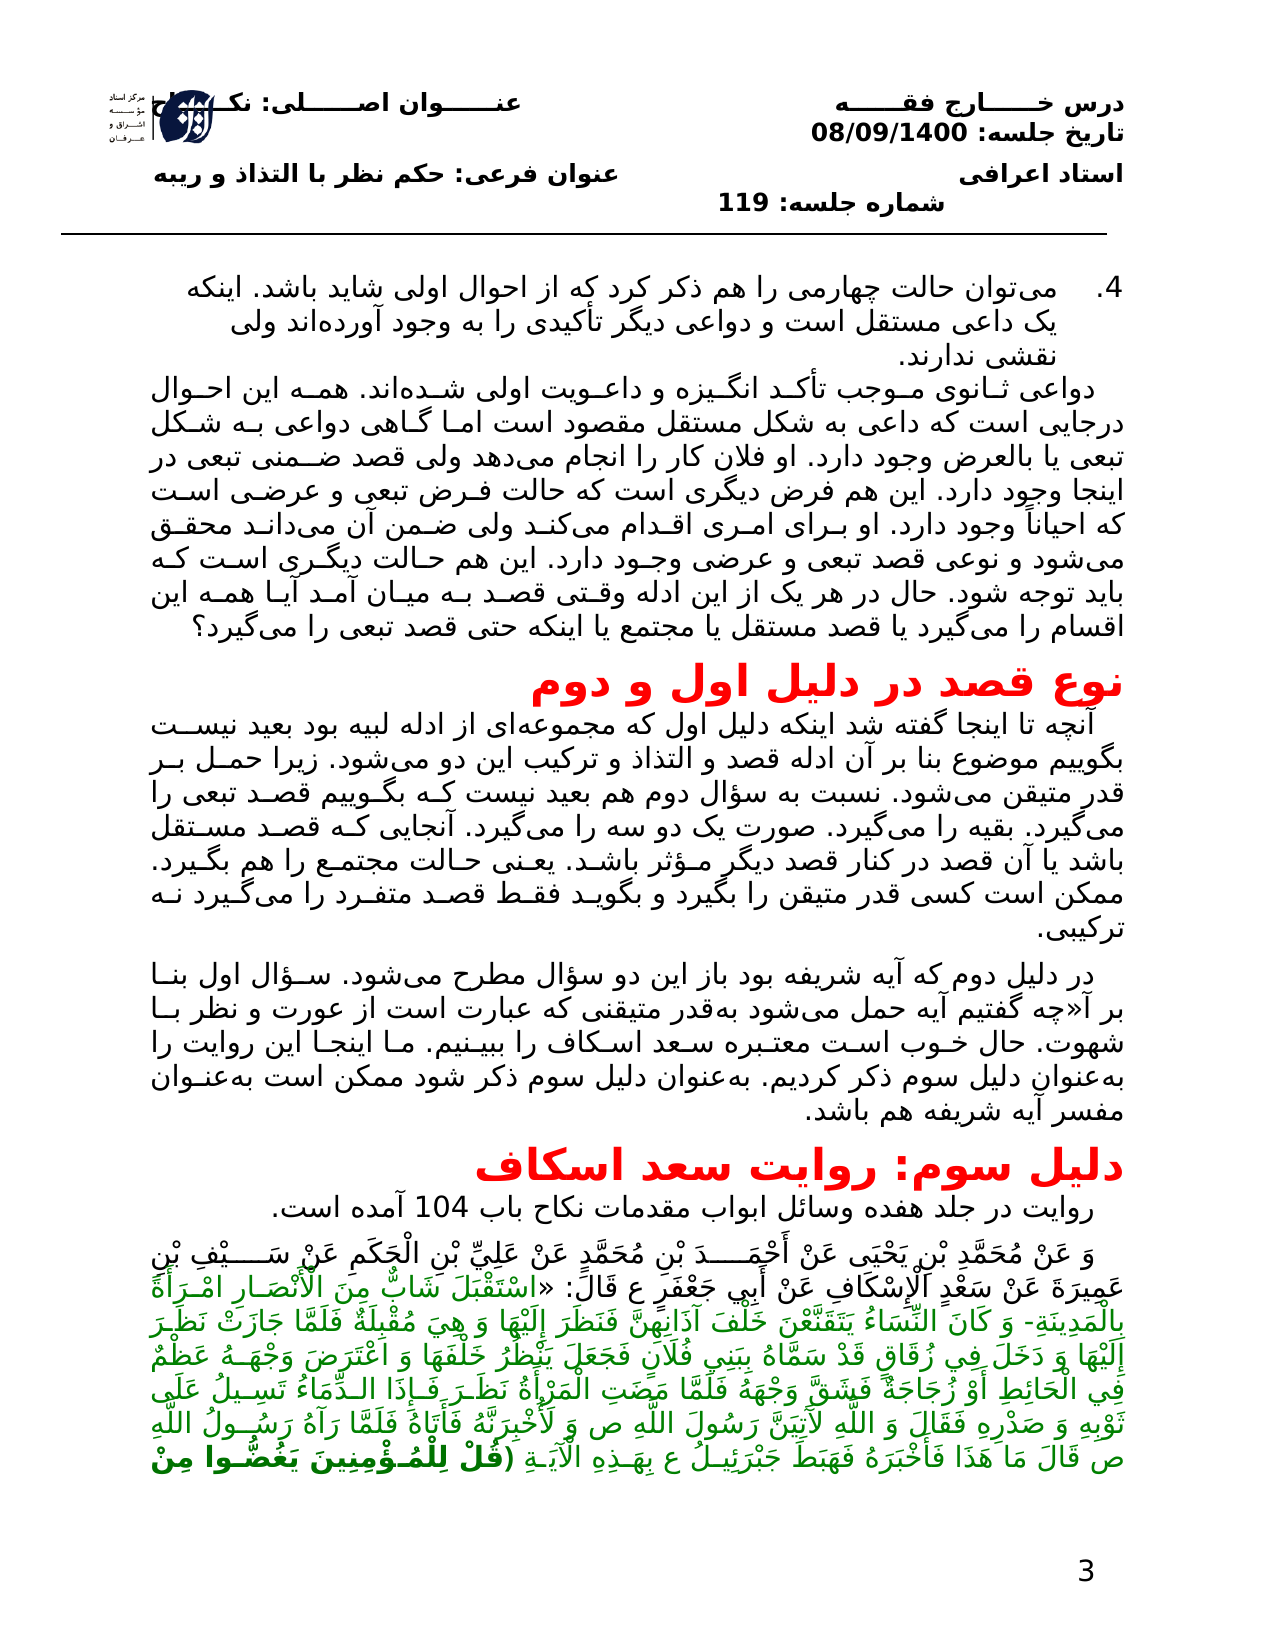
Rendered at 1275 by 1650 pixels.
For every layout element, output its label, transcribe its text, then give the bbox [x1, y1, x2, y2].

picture [102, 86, 215, 146]
text دواعی ثانوی موجب تأکد انگیزه و داعویت اولی شده‌اند. همه این احوال درجایی است که داعی به شکل مستقل مقصود است اما گاهی دواعی به شکل تبعی یا بالعرض وجود دارد. او فلان کار را انجام می‌دهد ولی قصد ضمنی تبعی در اینجا وجود دارد. این هم فرض دیگری است که حالت فرض تبعی و عرضی است که احیاناً وجود دارد. او برای امری اقدام می‌کند ولی ضمن آن می‌داند محقق می‌شود و نوعی قصد تبعی و عرضی وجود دارد. این هم حالت دیگری است که باید توجه شود. حال در هر یک از این ادله وقتی قصد به میان آمد آیا همه این اقسام را می‌گیرد یا قصد مستقل یا مجتمع یا اینکه حتی قصد تبعی را می‌گیرد؟ [150, 372, 1125, 643]
text آنچه تا اینجا گفته شد اینکه دلیل اول که مجموعه‌ای از ادله لبیه بود بعید نیست بگوییم موضوع بنا بر آن ادله قصد و التذاذ و ترکیب این دو می‌شود. زیرا حمل بر قدر متیقن می‌شود. نسبت به سؤال دوم هم بعید نیست که بگوییم قصد تبعی را می‌گیرد. بقیه را می‌گیرد. صورت یک دو سه را می‌گیرد. آنجایی که قصد مستقل باشد یا آن قصد در کنار قصد دیگر مؤثر باشد. یعنی حالت مجتمع را هم بگیرد. ممکن است کسی قدر متیقن را بگیرد و بگوید فقط قصد متفرد را می‌گیرد نه ترکیبی. [150, 707, 1125, 945]
subtitle نوع قصد در دلیل اول و دوم [150, 656, 1125, 707]
text روایت در جلد هفده وسائل ابواب مقدمات نکاح باب 104 آمده است. [150, 1190, 1125, 1224]
list می‌توان حالت چهارمی را هم ذکر کرد که از احوال اولی شاید باشد. اینکه یک داعی مستقل است و دواعی دیگر تأکیدی را به وجود آورده‌اند ولی نقشی ندارند. [150, 270, 1095, 372]
text در دلیل دوم که آیه شریفه بود باز این دو سؤال مطرح می‌شود. سؤال اول بنا بر آ«چه گفتیم آیه حمل می‌شود به‌قدر متیقنی که عبارت است از عورت و نظر با شهوت. حال خوب است معتبره سعد اسکاف را ببینیم. ما اینجا این روایت را به‌عنوان دلیل سوم ذکر کردیم. به‌عنوان دلیل سوم ذکر شود ممکن است به‌عنوان مفسر آیه شریفه هم باشد. [150, 957, 1125, 1127]
subtitle دلیل سوم: روایت سعد اسکاف [150, 1139, 1125, 1190]
